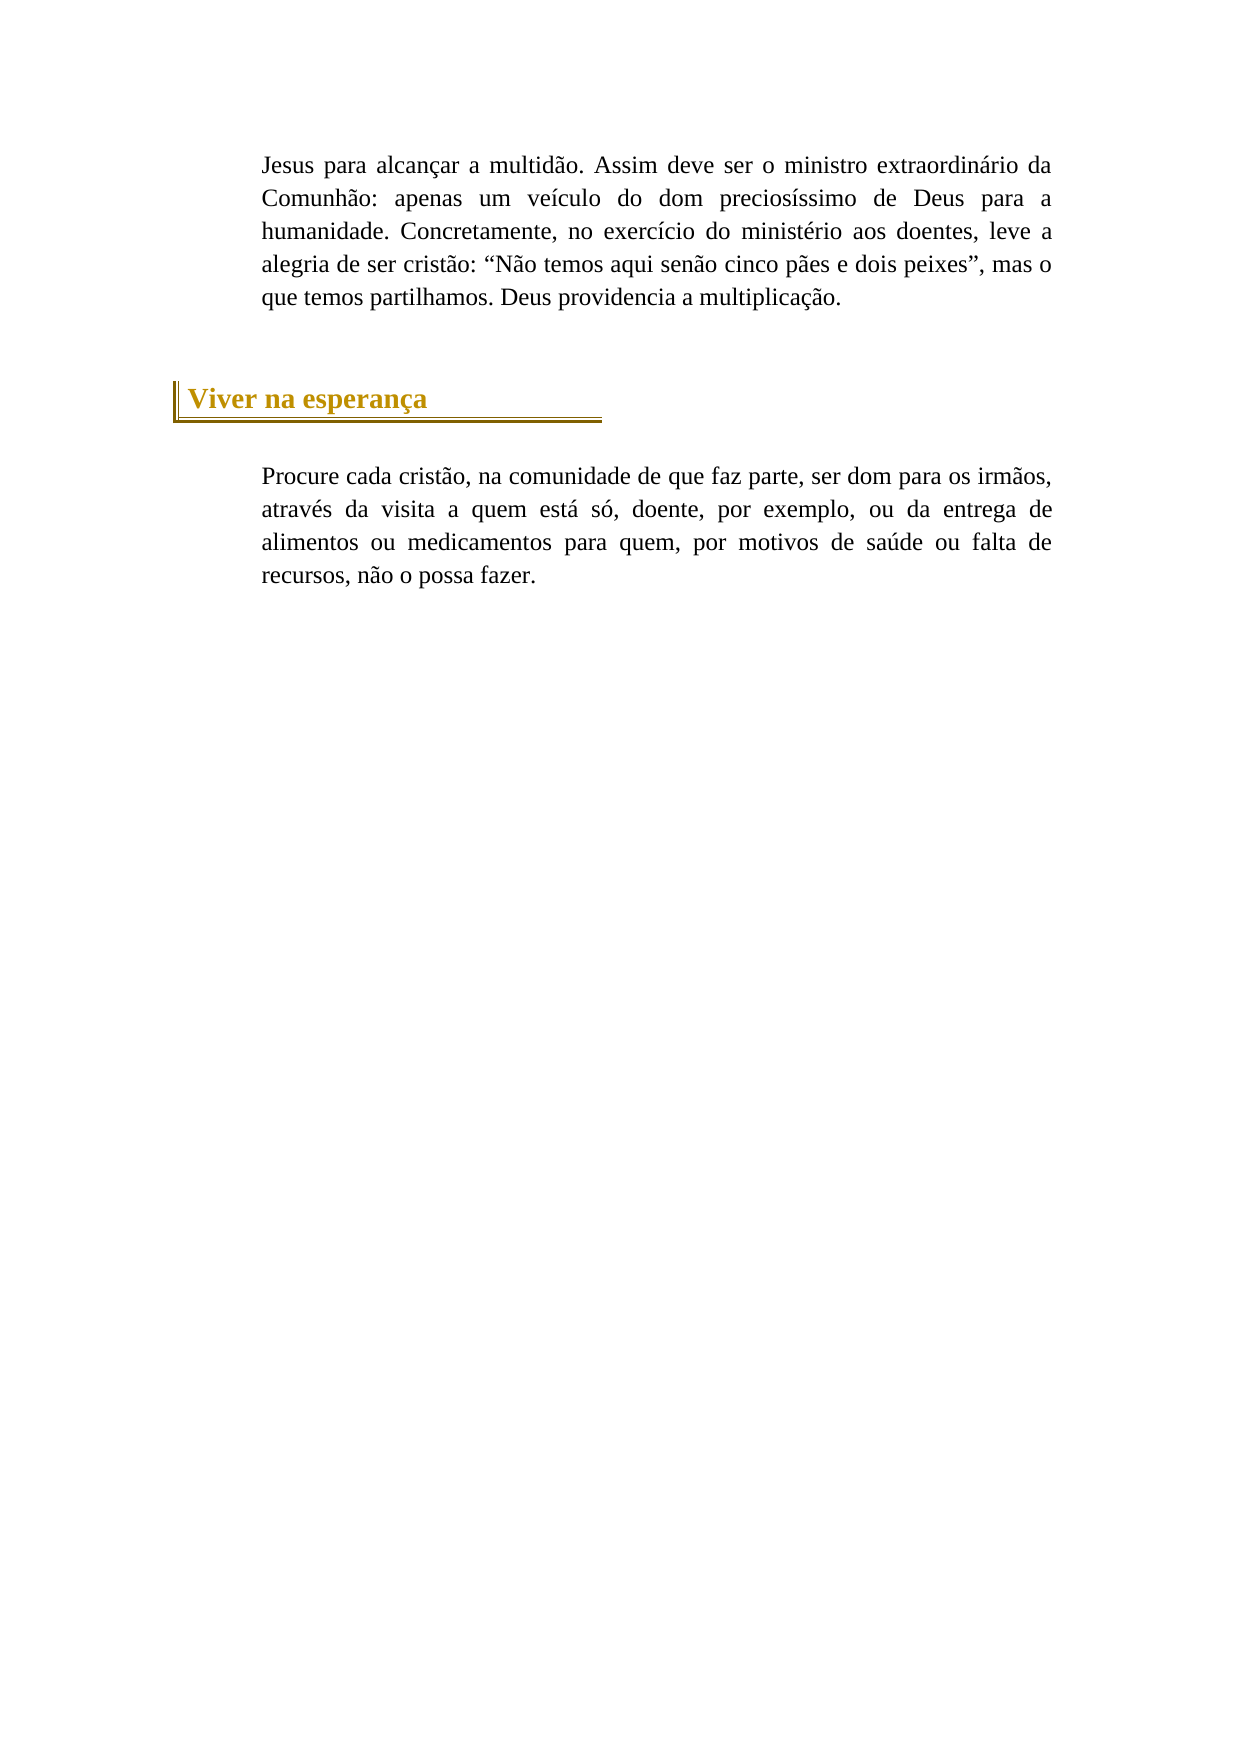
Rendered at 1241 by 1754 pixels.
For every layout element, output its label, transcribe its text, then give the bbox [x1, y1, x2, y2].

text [261, 150, 1053, 311]
text Procure cada cristão, na comunidade de que faz parte, ser dom para os irmãos, através da visita a quem está só, doente, por exemplo, ou da entrega de alimentos ou medicamentos para quem, por motivos de saúde ou falta de recursos, não o possa fazer. [261, 461, 1053, 589]
text Viver na esperança [179, 381, 602, 417]
